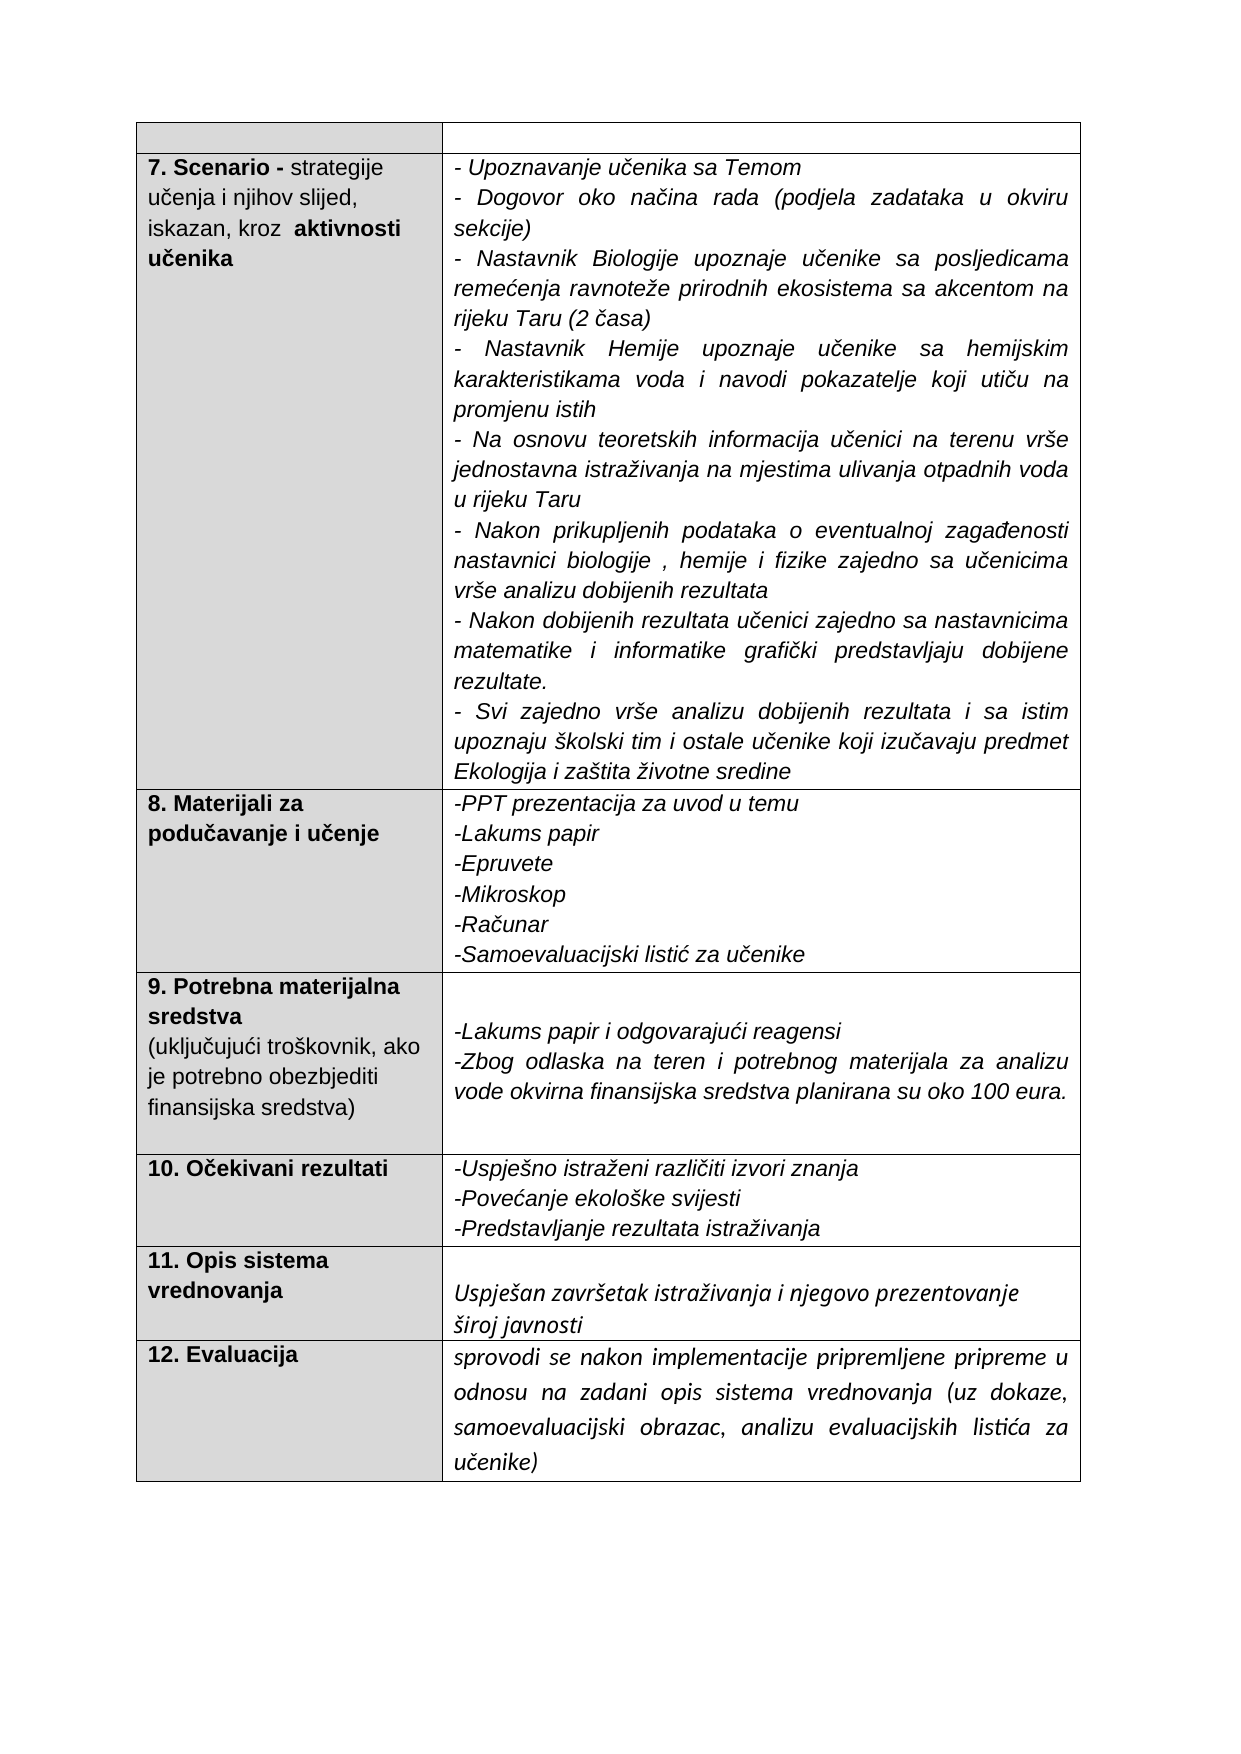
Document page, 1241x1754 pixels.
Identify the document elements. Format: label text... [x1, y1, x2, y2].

table_cell 10. Očekivani rezultati [137, 1155, 442, 1246]
table_cell -Uspješno istraženi različiti izvori znanja -Povećanje ekološke svijesti -Predstavljanje rezultata istraživanja [443, 1155, 1080, 1246]
table_cell 8. Materijali za podučavanje i učenje [137, 790, 442, 972]
table_cell 9. Potrebna materijalna sredstva (uključujući troškovnik, ako je potrebno obezbjediti finansijska sredstva) [137, 973, 442, 1154]
table_cell 12. Evaluacija [137, 1341, 442, 1481]
table_cell -PPT prezentacija za uvod u temu -Lakums papir -Epruvete -Mikroskop -Računar -Samoevaluacijski listić za učenike [443, 790, 1080, 972]
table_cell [443, 123, 1080, 153]
table_cell 11. Opis sistema vrednovanja [137, 1247, 442, 1340]
table_cell - Upoznavanje učenika sa Temom - Dogovor oko načina rada (podjela zadataka u okviru sekcije) - Nastavnik Biologije upoznaje učenike sa posljedicama remećenja ravnoteže prirodnih ekosistema sa akcentom na rijeku Taru (2 časa) - Nastavnik Hemije upoznaje učenike sa hemijskim karakteristikama voda i navodi pokazatelje koji utiču na promjenu istih - Na osnovu teoretskih informacija učenici na terenu vrše jednostavna istraživanja na mjestima ulivanja otpadnih voda u rijeku Taru - Nakon prikupljenih podataka o eventualnoj zagađenosti nastavnici biologije , hemije i fizike zajedno sa učenicima vrše analizu dobijenih rezultata - Nakon dobijenih rezultata učenici zajedno sa nastavnicima matematike i informatike grafički predstavljaju dobijene rezultate. - Svi zajedno vrše analizu dobijenih rezultata i sa istim upoznaju školski tim i ostale učenike koji izučavaju predmet Ekologija i zaštita životne sredine [443, 154, 1080, 789]
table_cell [137, 123, 442, 153]
table_cell sprovodi se nakon implementacije pripremljene pripreme u odnosu na zadani opis sistema vrednovanja (uz dokaze, samoevaluacijski obrazac, analizu evaluacijskih listića za učenike) [443, 1341, 1080, 1481]
table_cell 7. Scenario - strategije učenja i njihov slijed, iskazan, kroz aktivnosti učenika [137, 154, 442, 789]
table_cell Uspješan završetak istraživanja i njegovo prezentovanje široj javnosti [443, 1247, 1080, 1340]
table_cell -Lakums papir i odgovarajući reagensi -Zbog odlaska na teren i potrebnog materijala za analizu vode okvirna finansijska sredstva planirana su oko 100 eura. [443, 973, 1080, 1154]
